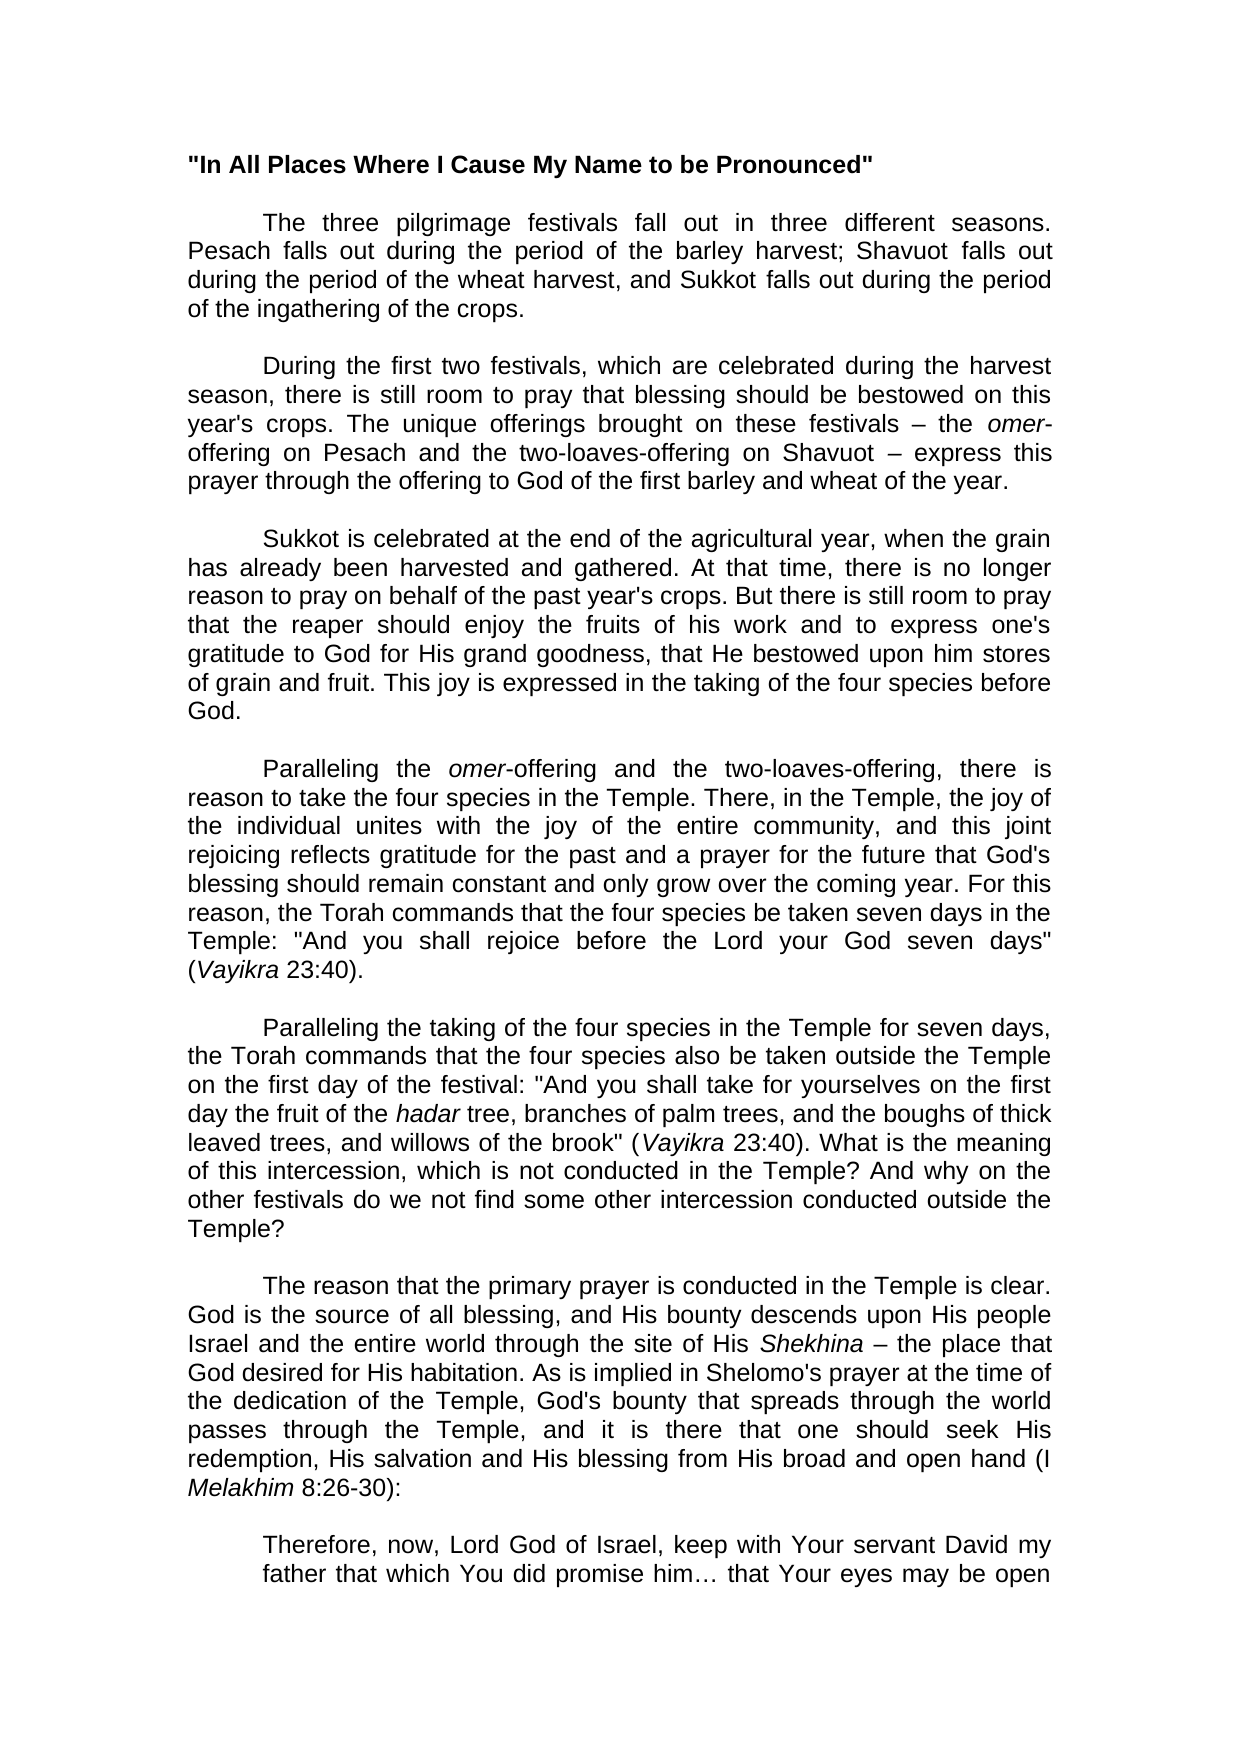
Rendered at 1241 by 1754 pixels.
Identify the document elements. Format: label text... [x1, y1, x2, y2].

text Paralleling the omer-offering and the two-loaves-offering, there is reason to take the four species in the Temple. There, in the Temple, the joy of the individual unites with the joy of the entire community, and this joint rejoicing reflects gratitude for the past and a prayer for the future that God's blessing should remain constant and only grow over the coming year. For this reason, the Torah commands that the four species be taken seven days in the Temple: "And you shall rejoice before the Lord your God seven days" (Vayikra 23:40). [187, 754, 1053, 984]
text Paralleling the taking of the four species in the Temple for seven days, the Torah commands that the four species also be taken outside the Temple on the first day of the festival: "And you shall take for yourselves on the first day the fruit of the hadar tree, branches of palm trees, and the boughs of thick leaved trees, and willows of the brook" (Vayikra 23:40). What is the meaning of this intercession, which is not conducted in the Temple? And why on the other festivals do we not find some other intercession conducted outside the Temple? [187, 1012, 1053, 1242]
text The three pilgrimage festivals fall out in three different seasons. Pesach falls out during the period of the barley harvest; Shavuot falls out during the period of the wheat harvest, and Sukkot falls out during the period of the ingathering of the crops. [187, 207, 1053, 322]
text Sukkot is celebrated at the end of the agricultural year, when the grain has already been harvested and gathered. At that time, there is no longer reason to pray on behalf of the past year's crops. But there is still room to pray that the reaper should enjoy the fruits of his work and to express one's gratitude to God for His grand goodness, that He bestowed upon him stores of grain and fruit. This joy is expressed in the taking of the four species before God. [187, 524, 1053, 725]
subtitle "In All Places Where I Cause My Name to be Pronounced" [187, 150, 1053, 179]
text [262, 1530, 1053, 1587]
text During the first two festivals, which are celebrated during the harvest season, there is still room to pray that blessing should be bestowed on this year's crops. The unique offerings brought on these festivals – the omer-offering on Pesach and the two-loaves-offering on Shavuot – express this prayer through the offering to God of the first barley and wheat of the year. [187, 351, 1053, 495]
text The reason that the primary prayer is conducted in the Temple is clear. God is the source of all blessing, and His bounty descends upon His people Israel and the entire world through the site of His Shekhina – the place that God desired for His habitation. As is implied in Shelomo's prayer at the time of the dedication of the Temple, God's bounty that spreads through the world passes through the Temple, and it is there that one should seek His redemption, His salvation and His blessing from His broad and open hand (I Melakhim 8:26-30): [187, 1271, 1053, 1501]
